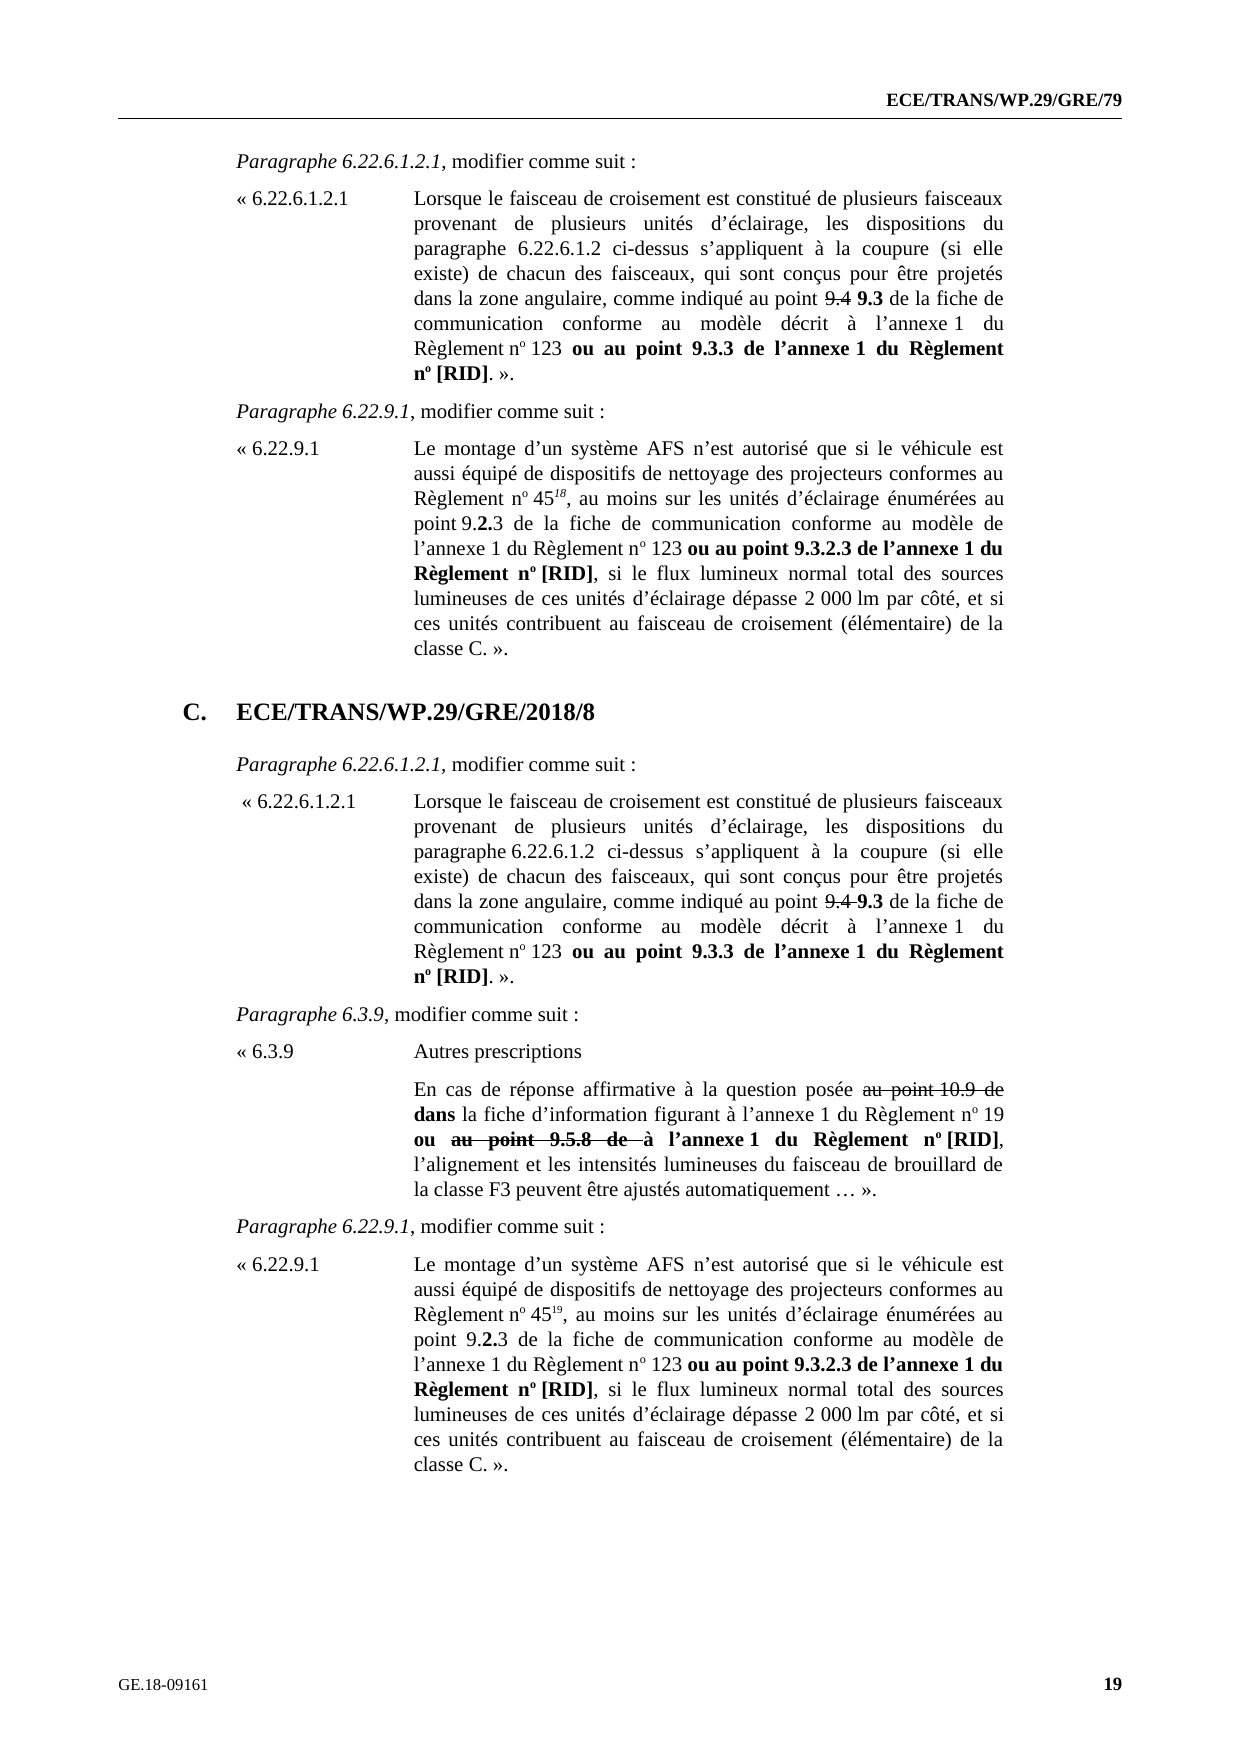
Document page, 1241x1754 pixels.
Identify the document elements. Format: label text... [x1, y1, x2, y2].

text Paragraphe 6.22.9.1, modifier comme suit : [236, 1213, 1004, 1238]
text C. ECE/TRANS/WP.29/GRE/2018/8 [118, 698, 1004, 726]
text Paragraphe 6.3.9, modifier comme suit : [236, 1001, 1004, 1026]
text Paragraphe 6.22.6.1.2.1, modifier comme suit : [236, 751, 1004, 776]
text En cas de réponse affirmative à la question posée au point 10.9 de dans la fiche d’information figurant à l’annexe 1 du Règlement no 19 ou au point 9.5.8 de à l’annexe 1 du Règlement no [RID], l’alignement et les intensités lumineuses du faisceau de brouillard de la classe F3 peuvent être ajustés automatiquement … ». [236, 1076, 1004, 1201]
text « 6.22.6.1.2.1 Lorsque le faisceau de croisement est constitué de plusieurs faisceaux provenant de plusieurs unités d’éclairage, les dispositions du paragraphe 6.22.6.1.2 ci-dessus s’appliquent à la coupure (si elle existe) de chacun des faisceaux, qui sont conçus pour être projetés dans la zone angulaire, comme indiqué au point 9.4 9.3 de la fiche de communication conforme au modèle décrit à l’annexe 1 du Règlement no 123 ou au point 9.3.3 de l’annexe 1 du Règlement no [RID]. ». [236, 185, 1004, 385]
text « 6.3.9 Autres prescriptions [236, 1038, 1004, 1063]
text « 6.22.9.1 Le montage d’un système AFS n’est autorisé que si le véhicule est aussi équipé de dispositifs de nettoyage des projecteurs conformes au Règlement no 4518, au moins sur les unités d’éclairage énumérées au point 9.2.3 de la fiche de communication conforme au modèle de l’annexe 1 du Règlement no 123 ou au point 9.3.2.3 de l’annexe 1 du Règlement no [RID], si le flux lumineux normal total des sources lumineuses de ces unités d’éclairage dépasse 2 000 lm par côté, et si ces unités contribuent au faisceau de croisement (élémentaire) de la classe C. ». [236, 435, 1004, 660]
text « 6.22.6.1.2.1 Lorsque le faisceau de croisement est constitué de plusieurs faisceaux provenant de plusieurs unités d’éclairage, les dispositions du paragraphe 6.22.6.1.2 ci-dessus s’appliquent à la coupure (si elle existe) de chacun des faisceaux, qui sont conçus pour être projetés dans la zone angulaire, comme indiqué au point 9.4 9.3 de la fiche de communication conforme au modèle décrit à l’annexe 1 du Règlement no 123 ou au point 9.3.3 de l’annexe 1 du Règlement no [RID]. ». [236, 788, 1004, 988]
text Paragraphe 6.22.6.1.2.1, modifier comme suit : [236, 148, 1004, 173]
text « 6.22.9.1 Le montage d’un système AFS n’est autorisé que si le véhicule est aussi équipé de dispositifs de nettoyage des projecteurs conformes au Règlement no 4519, au moins sur les unités d’éclairage énumérées au point 9.2.3 de la fiche de communication conforme au modèle de l’annexe 1 du Règlement no 123 ou au point 9.3.2.3 de l’annexe 1 du Règlement no [RID], si le flux lumineux normal total des sources lumineuses de ces unités d’éclairage dépasse 2 000 lm par côté, et si ces unités contribuent au faisceau de croisement (élémentaire) de la classe C. ». [236, 1251, 1004, 1476]
text Paragraphe 6.22.9.1, modifier comme suit : [236, 398, 1004, 423]
